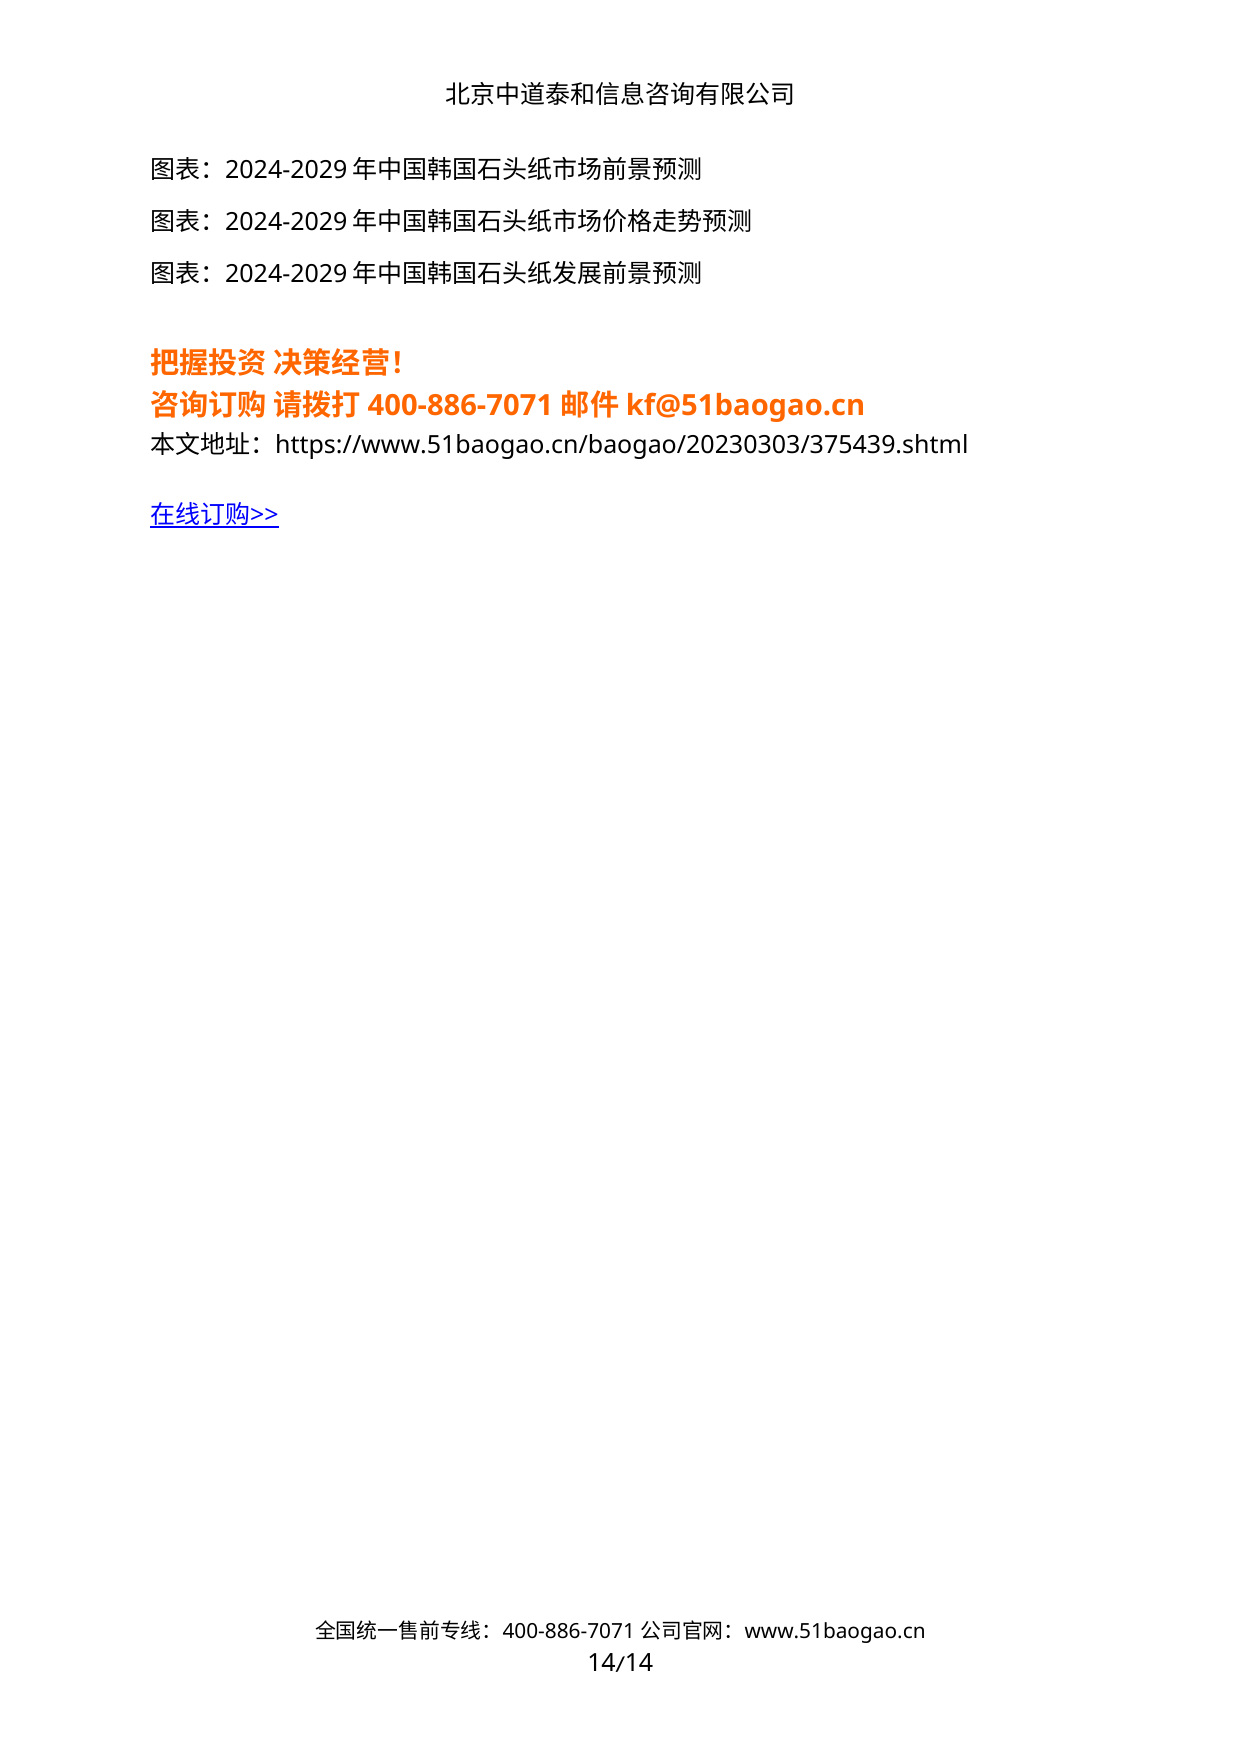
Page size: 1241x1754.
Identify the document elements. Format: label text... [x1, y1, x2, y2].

text 把握投资 决策经营！咨询订购 请拨打 400-886-7071 邮件 kf@51baogao.cn本文地址：https://www.51baogao.cn/baogao/20230303/375439.shtml [150, 306, 1090, 461]
text 图表：2024-2029年中国韩国石头纸市场价格走势预测 [150, 202, 1090, 238]
text 图表：2024-2029年中国韩国石头纸发展前景预测 [150, 254, 1090, 290]
text 图表：2024-2029年中国韩国石头纸市场前景预测 [150, 150, 1090, 186]
text 在线订购>> [150, 461, 1090, 531]
